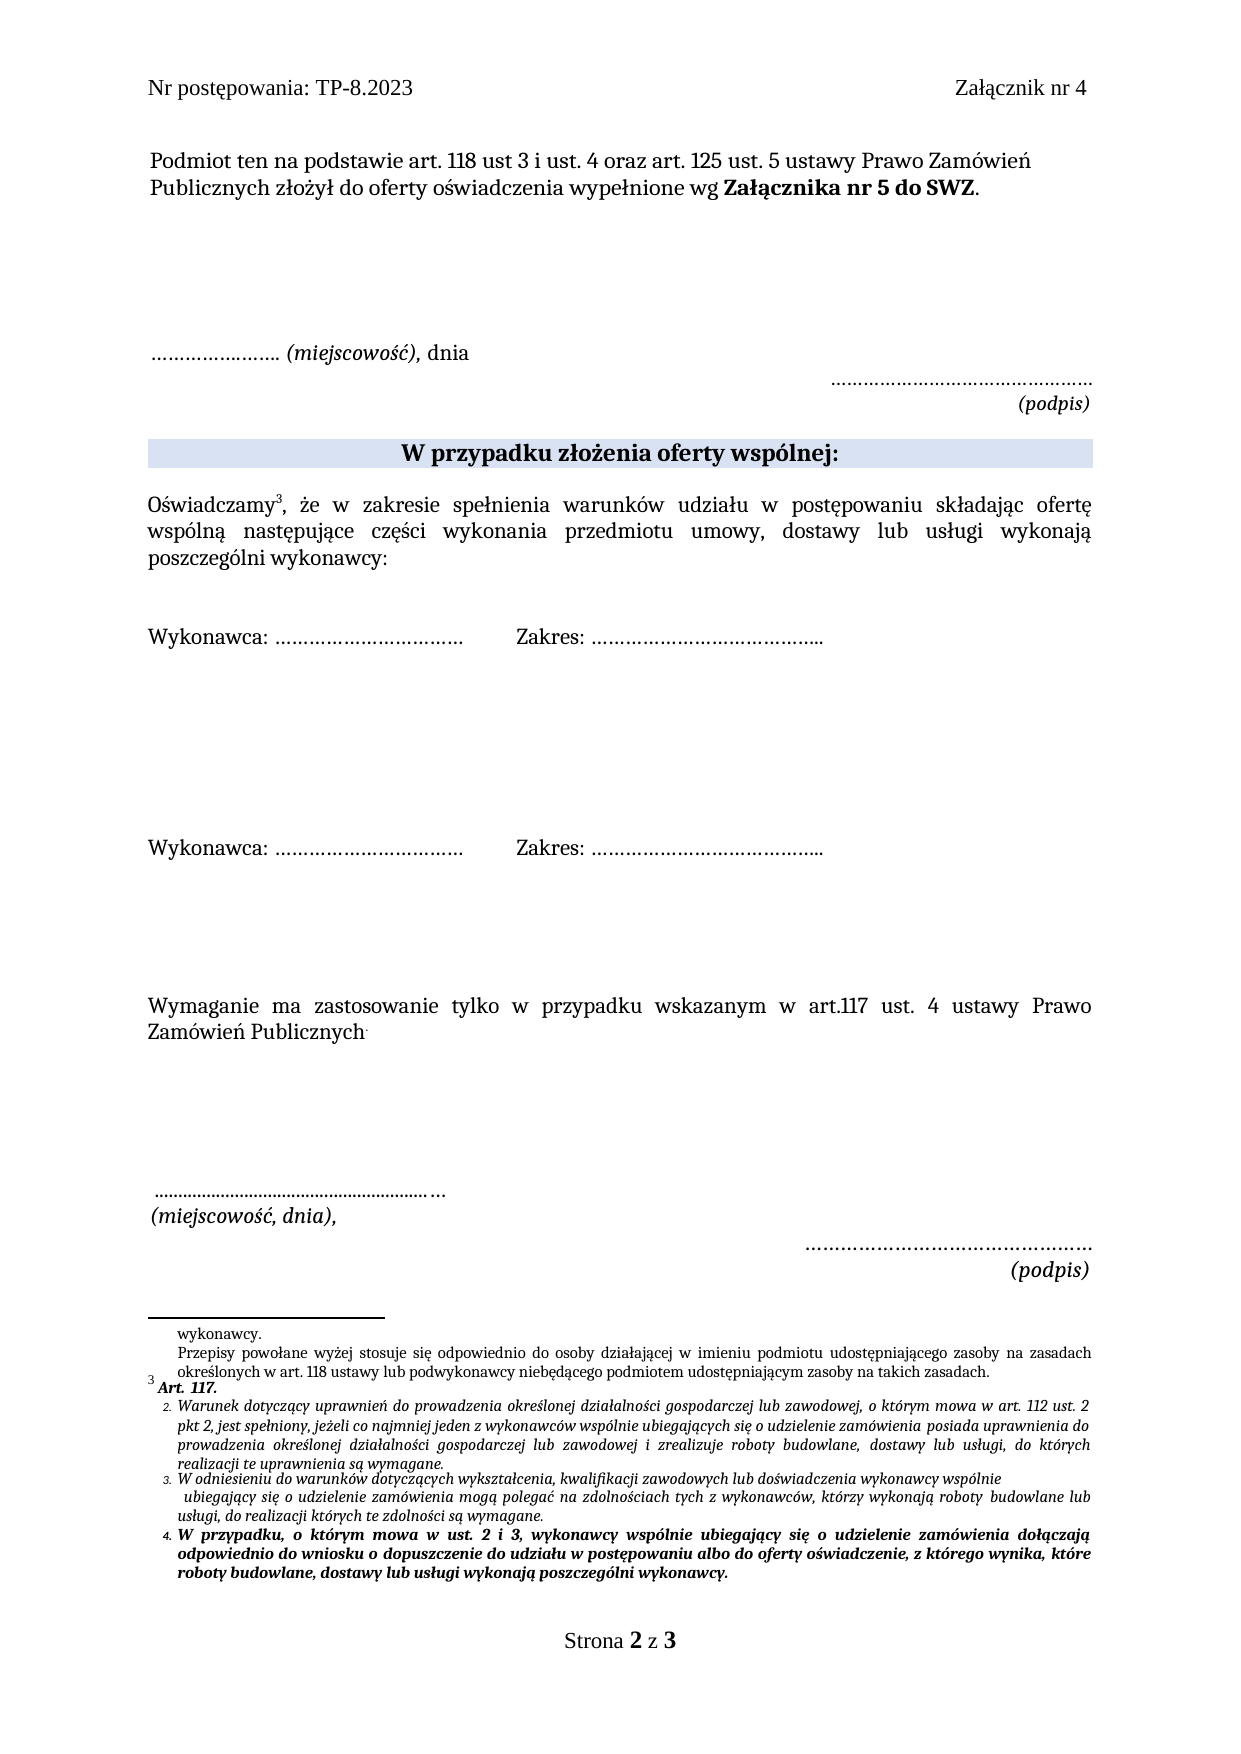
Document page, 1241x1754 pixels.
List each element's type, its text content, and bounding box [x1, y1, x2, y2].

text ………………………………………… [584, 1230, 1093, 1257]
text … (miejscowość, dnia), [149, 1177, 1093, 1230]
text Oświadczamy, że w zakresie spełnienia warunków udziału w postępowaniu składając ofertę wspólną następujące części wykonania przedmiotu umowy, dostawy lub usługi wykonają poszczególni wykonawcy: [148, 492, 1093, 571]
text (podpis) [633, 391, 1093, 415]
text …………….……. (miejscowość), dnia [149, 340, 1093, 366]
text (podpis) [633, 1257, 1093, 1283]
text Wykonawca: …………………………… Zakres: ………………………………….. [148, 623, 1093, 650]
text Wykonawca: …………………………… Zakres: ………………………………….. [148, 834, 1093, 861]
text Wymaganie ma zastosowanie tylko w przypadku wskazanym w art.117 ust. 4 ustawy Prawo Zamówień Publicznych. [148, 992, 1093, 1045]
text ………………………………………… [584, 367, 1093, 391]
text W przypadku złożenia oferty wspólnej: [148, 439, 1093, 468]
text Podmiot ten na podstawie art. 118 ust 3 i ust. 4 oraz art. 125 ust. 5 ustawy Prawo Zamówień Publicznych złożył do oferty oświadczenia wypełnione wg Załącznika nr 5 do SWZ. [149, 148, 1093, 201]
